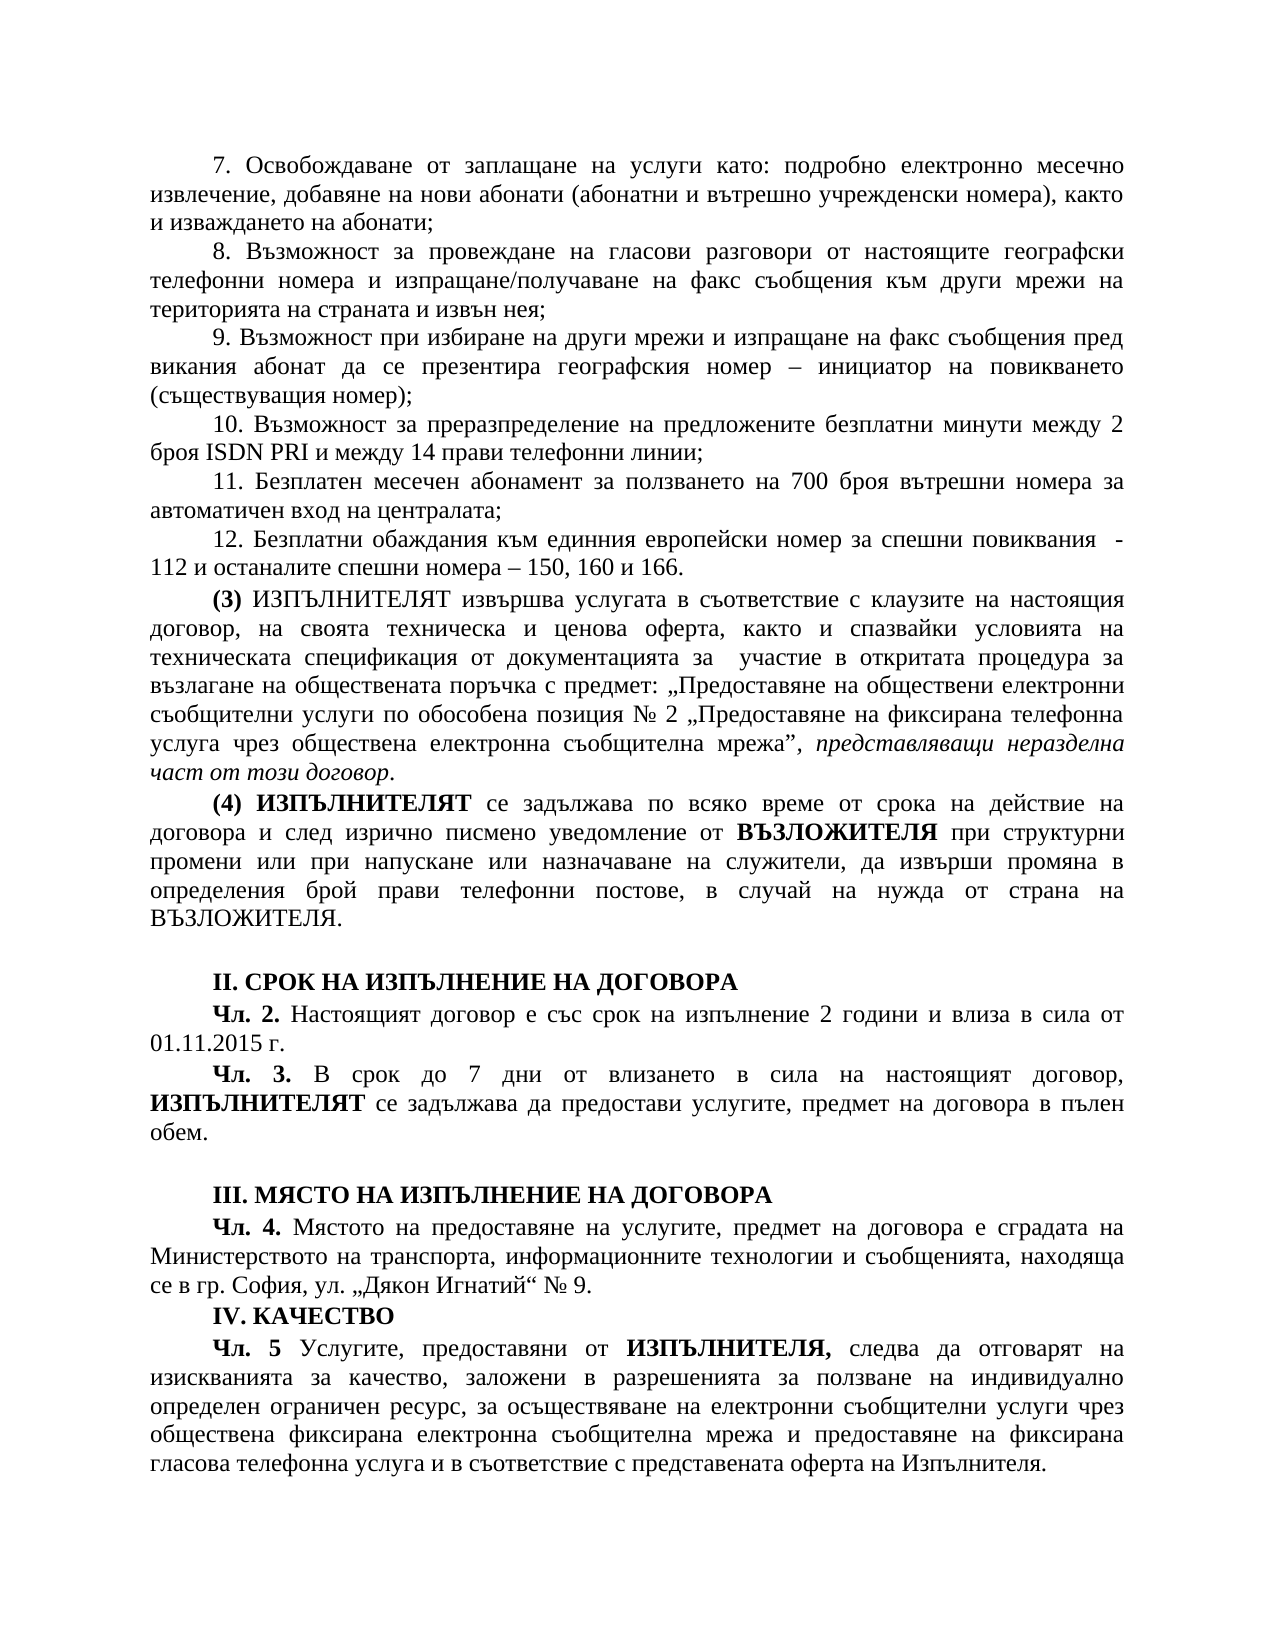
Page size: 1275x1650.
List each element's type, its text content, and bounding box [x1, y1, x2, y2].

text III. МЯСТО НА ИЗПЪЛНЕНИЕ НА ДОГОВОРА [150, 1180, 1125, 1209]
text 12. Безплатни обаждания към единния европейски номер за спешни повиквания - 112 и останалите спешни номера – 150, 160 и 166. [150, 524, 1125, 581]
text IV. КАЧЕСТВО [150, 1301, 1125, 1330]
text (4) ИЗПЪЛНИТЕЛЯТ се задължава по всяко време от срока на действие на договора и след изрично писмено уведомление от ВЪЗЛОЖИТЕЛЯ при структурни промени или при напускане или назначаване на служители, да извърши промяна в определения брой прави телефонни постове, в случай на нужда от страна на ВЪЗЛОЖИТЕЛЯ. [150, 788, 1125, 932]
text 11. Безплатен месечен абонамент за ползването на 700 броя вътрешни номера за автоматичен вход на централата; [150, 466, 1125, 524]
text 9. Възможност при избиране на други мрежи и изпращане на факс съобщения пред викания абонат да се презентира географския номер – инициатор на повикването (съществуващия номер); [150, 322, 1125, 409]
text (3) ИЗПЪЛНИТЕЛЯТ извършва услугата в съответствие с клаузите на настоящия договор, на своята техническа и ценова оферта, както и спазвайки условията на техническата спецификация от документацията за участие в откритата процедура за възлагане на обществената поръчка с предмет: „Предоставяне на обществени електронни съобщителни услуги по обособена позиция № 2 „Предоставяне на фиксирана телефонна услуга чрез обществена електронна съобщителна мрежа”, представляващи неразделна част от този договор. [150, 584, 1125, 786]
text Чл. 4. Мястото на предоставяне на услугите, предмет на договора е сградата на Министерството на транспорта, информационните технологии и съобщенията, находяща се в гр. София, ул. „Дякон Игнатий“ № 9. [150, 1212, 1125, 1298]
text Чл. 3. В срок до 7 дни от влизането в сила на настоящият договор, ИЗПЪЛНИТЕЛЯТ се задължава да предостави услугите, предмет на договора в пълен обем. [150, 1059, 1125, 1146]
text Чл. 2. Настоящият договор е със срок на изпълнение 2 години и влиза в сила от 01.11.2015 г. [150, 999, 1125, 1056]
text II. СРОК НА ИЗПЪЛНЕНИЕ НА ДОГОВОРА [150, 967, 1125, 996]
text 10. Възможност за преразпределение на предложените безплатни минути между 2 броя ISDN PRI и между 14 прави телефонни линии; [150, 409, 1125, 466]
text 8. Възможност за провеждане на гласови разговори от настоящите географски телефонни номера и изпращане/получаване на факс съобщения към други мрежи на територията на страната и извън нея; [150, 236, 1125, 322]
text 7. Освобождаване от заплащане на услуги като: подробно електронно месечно извлечение, добавяне на нови абонати (абонатни и вътрешно учрежденски номера), както и изваждането на абонати; [150, 150, 1125, 236]
text Чл. 5 Услугите, предоставяни от ИЗПЪЛНИТЕЛЯ, следва да отговарят на изискванията за качество, заложени в разрешенията за ползване на индивидуално определен ограничен ресурс, за осъществяване на електронни съобщителни услуги чрез обществена фиксирана електронна съобщителна мрежа и предоставяне на фиксирана гласова телефонна услуга и в съответствие с представената оферта на Изпълнителя. [150, 1333, 1125, 1477]
